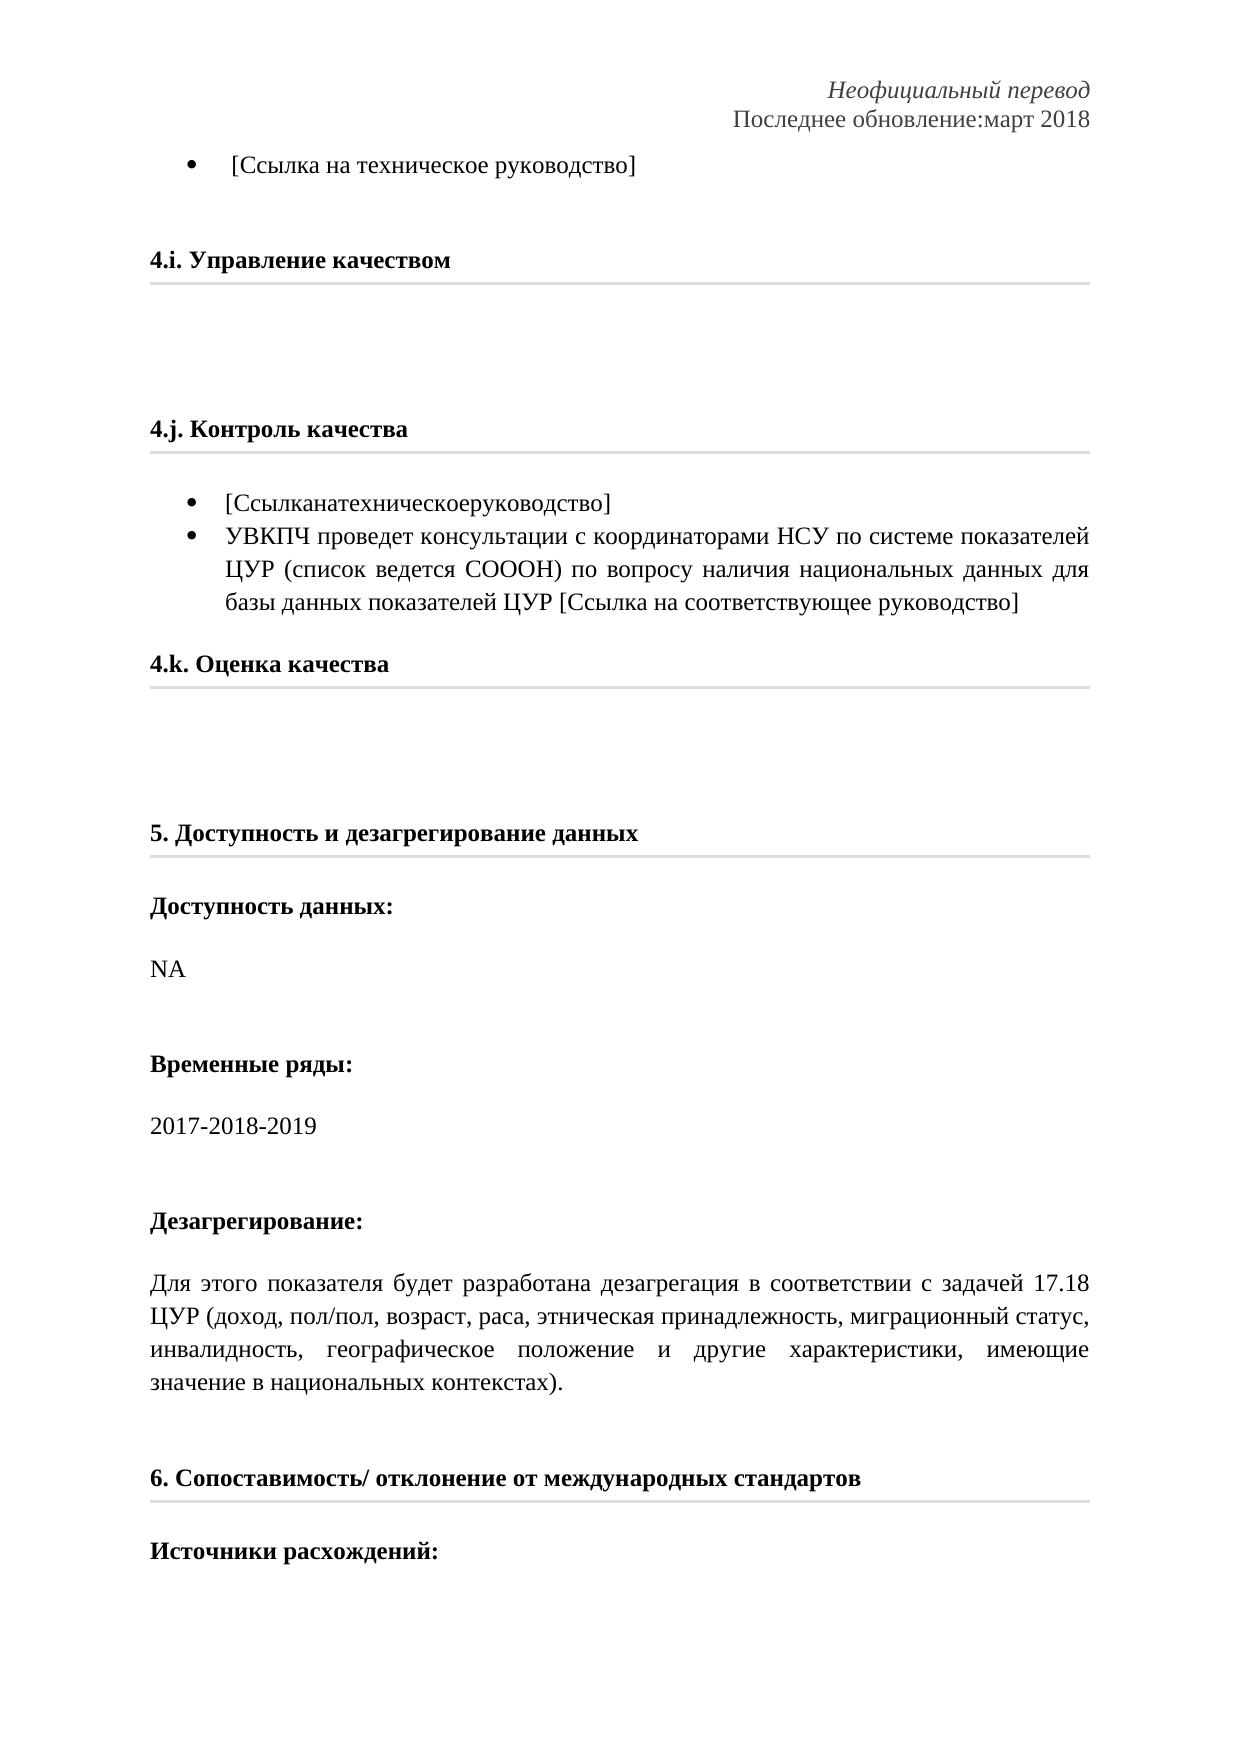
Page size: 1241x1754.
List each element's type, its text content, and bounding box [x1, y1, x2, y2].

text 2017-2018-2019 [150, 1111, 1090, 1140]
list [Ссылканатехническоеруководство] [187, 488, 1090, 516]
text Источники расхождений: [150, 1536, 1090, 1565]
text 4.k. Оценка качества [150, 649, 1090, 686]
text NA [150, 954, 1090, 982]
text 4.j. Контроль качества [150, 414, 1090, 451]
list УВКПЧ проведет консультации с координаторами НСУ по системе показателей ЦУР (список ведется СОООН) по вопросу наличия национальных данных для базы данных показателей ЦУР [Ссылка на соответствующее руководство] [187, 521, 1090, 616]
text 6. Сопоставимость/ отклонение от международных стандартов [150, 1463, 1090, 1500]
text 5. Доступность и дезагрегирование данных [150, 818, 1090, 855]
list [Ссылка на техническое руководство] [187, 150, 1090, 179]
text Для этого показателя будет разработана дезагрегация в соответствии с задачей 17.18 ЦУР (доход, пол/пол, возраст, раса, этническая принадлежность, миграционный статус, инвалидность, географическое положение и другие характеристики, имеющие значение в национальных контекстах). [150, 1268, 1090, 1396]
text Доступность данных: [150, 891, 1090, 920]
text Временные ряды: [150, 1049, 1090, 1078]
text 4.i. Управление качеством [150, 245, 1090, 282]
text Дезагрегирование: [150, 1206, 1090, 1235]
